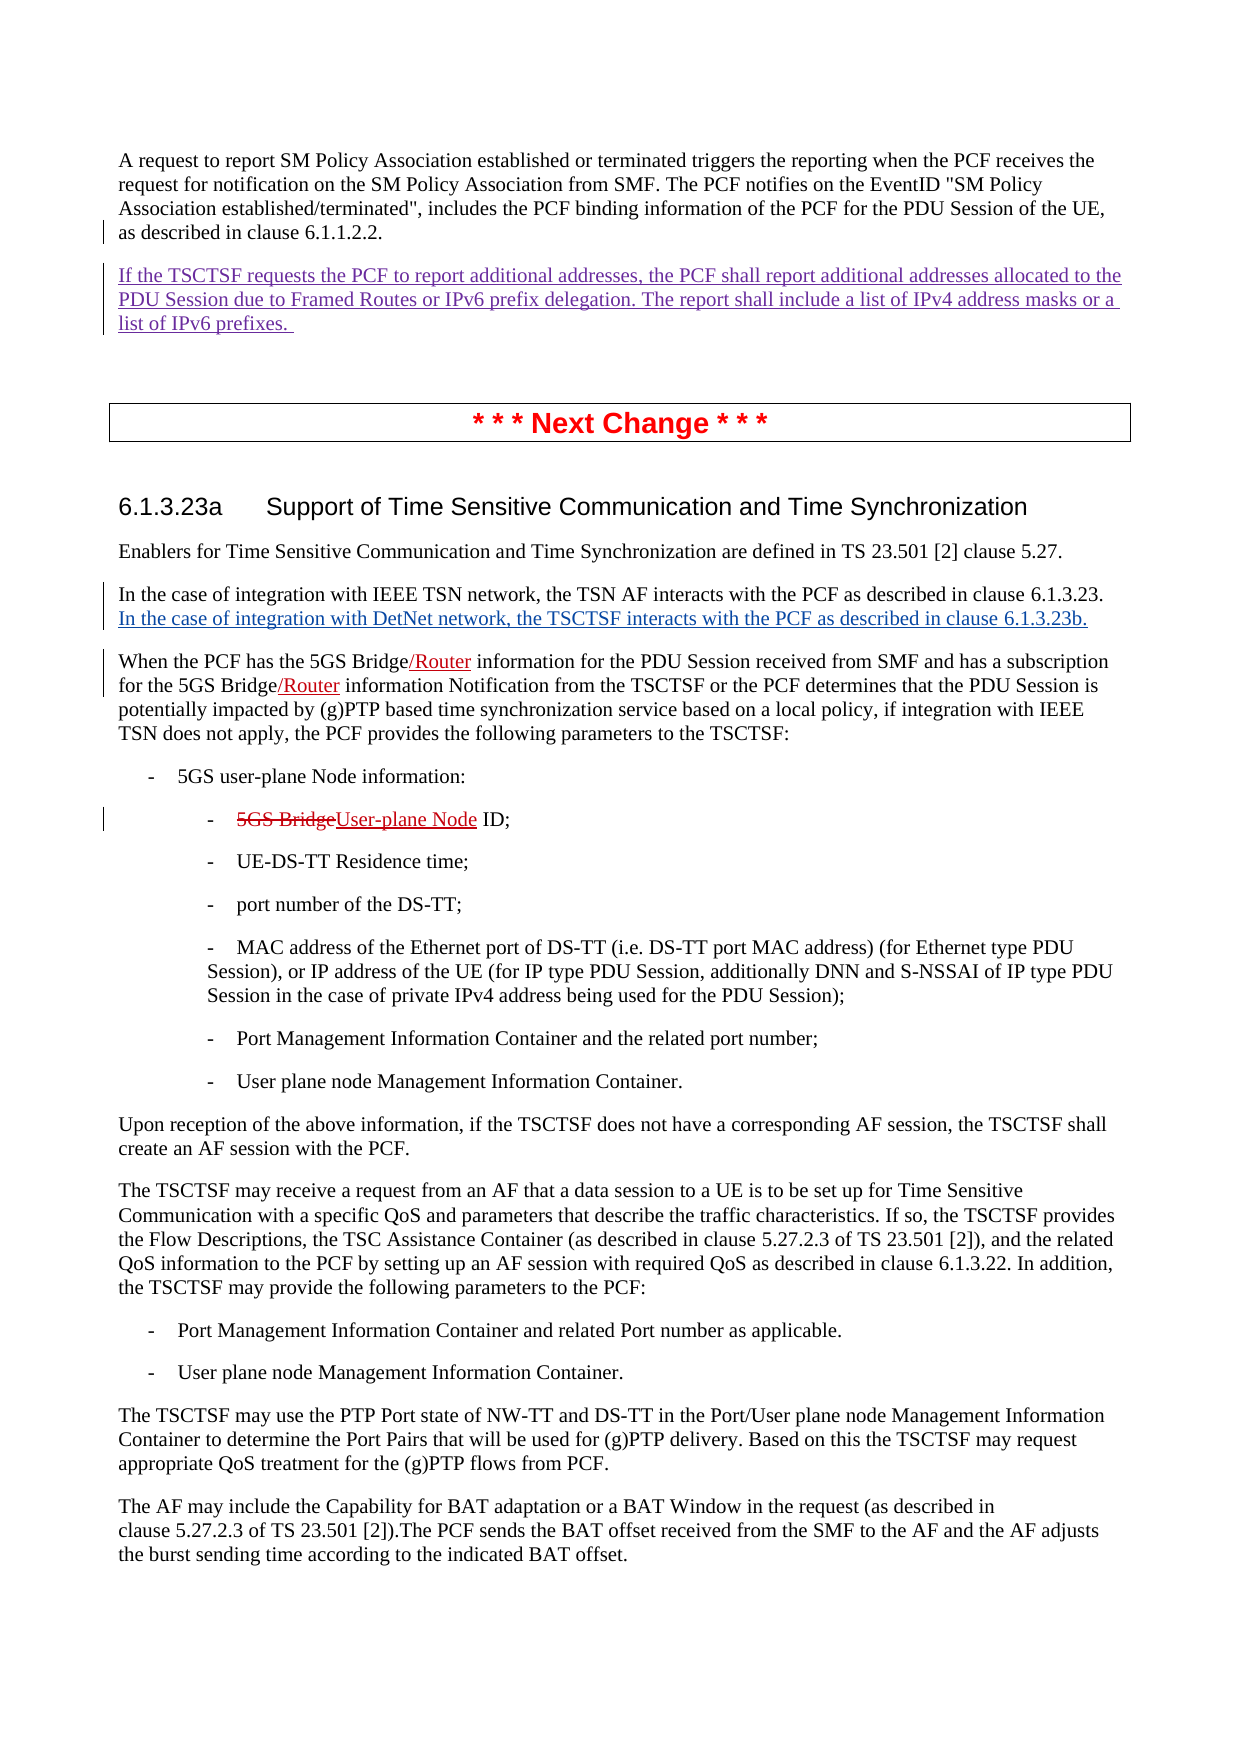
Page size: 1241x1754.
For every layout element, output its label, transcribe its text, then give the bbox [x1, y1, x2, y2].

text - 5GS user-plane Node information: [148, 764, 1122, 788]
text * * * Next Change * * * [110, 404, 1130, 441]
text - Port Management Information Container and related Port number as applicable. [148, 1317, 1122, 1342]
text When the PCF has the 5GS Bridge information for the PDU Session received from SMF and has a subscription for the 5GS Bridge information Notification from the TSCTSF or the PCF determines that the PDU Session is potentially impacted by (g)PTP based time synchronization service based on a local policy, if integration with IEEE TSN does not apply, the PCF provides the following parameters to the TSCTSF: [118, 649, 1122, 745]
text - ID; [207, 807, 1122, 831]
text - port number of the DS-TT; [207, 892, 1122, 916]
text - User plane node Management Information Container. [148, 1360, 1122, 1384]
text Upon reception of the above information, if the TSCTSF does not have a corresponding AF session, the TSCTSF shall create an AF session with the PCF. [118, 1112, 1122, 1160]
text In the case of integration with IEEE TSN network, the TSN AF interacts with the PCF as described in clause 6.1.3.23. [118, 582, 1122, 630]
text - Port Management Information Container and the related port number; [207, 1026, 1122, 1050]
text - User plane node Management Information Container. [207, 1069, 1122, 1093]
text Enablers for Time Sensitive Communication and Time Synchronization are defined in TS 23.501 [2] clause 5.27. [118, 539, 1122, 563]
subtitle 6.1.3.23a Support of Time Sensitive Communication and Time Synchronization [118, 492, 1122, 520]
text - UE-DS-TT Residence time; [207, 849, 1122, 873]
text The TSCTSF may use the PTP Port state of NW-TT and DS-TT in the Port/User plane node Management Information Container to determine the Port Pairs that will be used for (g)PTP delivery. Based on this the TSCTSF may request appropriate QoS treatment for the (g)PTP flows from PCF. [118, 1403, 1122, 1475]
text The TSCTSF may receive a request from an AF that a data session to a UE is to be set up for Time Sensitive Communication with a specific QoS and parameters that describe the traffic characteristics. If so, the TSCTSF provides the Flow Descriptions, the TSC Assistance Container (as described in clause 5.27.2.3 of TS 23.501 [2]), and the related QoS information to the PCF by setting up an AF session with required QoS as described in clause 6.1.3.22. In addition, the TSCTSF may provide the following parameters to the PCF: [118, 1178, 1122, 1299]
text The AF may include the Capability for BAT adaptation or a BAT Window in the request (as described in clause 5.27.2.3 of TS 23.501 [2]).The PCF sends the BAT offset received from the SMF to the AF and the AF adjusts the burst sending time according to the indicated BAT offset. [118, 1494, 1122, 1566]
text - MAC address of the Ethernet port of DS-TT (i.e. DS-TT port MAC address) (for Ethernet type PDU Session), or IP address of the UE (for IP type PDU Session, additionally DNN and S-NSSAI of IP type PDU Session in the case of private IPv4 address being used for the PDU Session); [207, 935, 1122, 1007]
text A request to report SM Policy Association established or terminated triggers the reporting when the PCF receives the request for notification on the SM Policy Association from SMF. The PCF notifies on the EventID "SM Policy Association established/terminated", includes the PCF binding information of the PCF for the PDU Session of the UE, as described in clause 6.1.1.2.2. [118, 148, 1122, 244]
